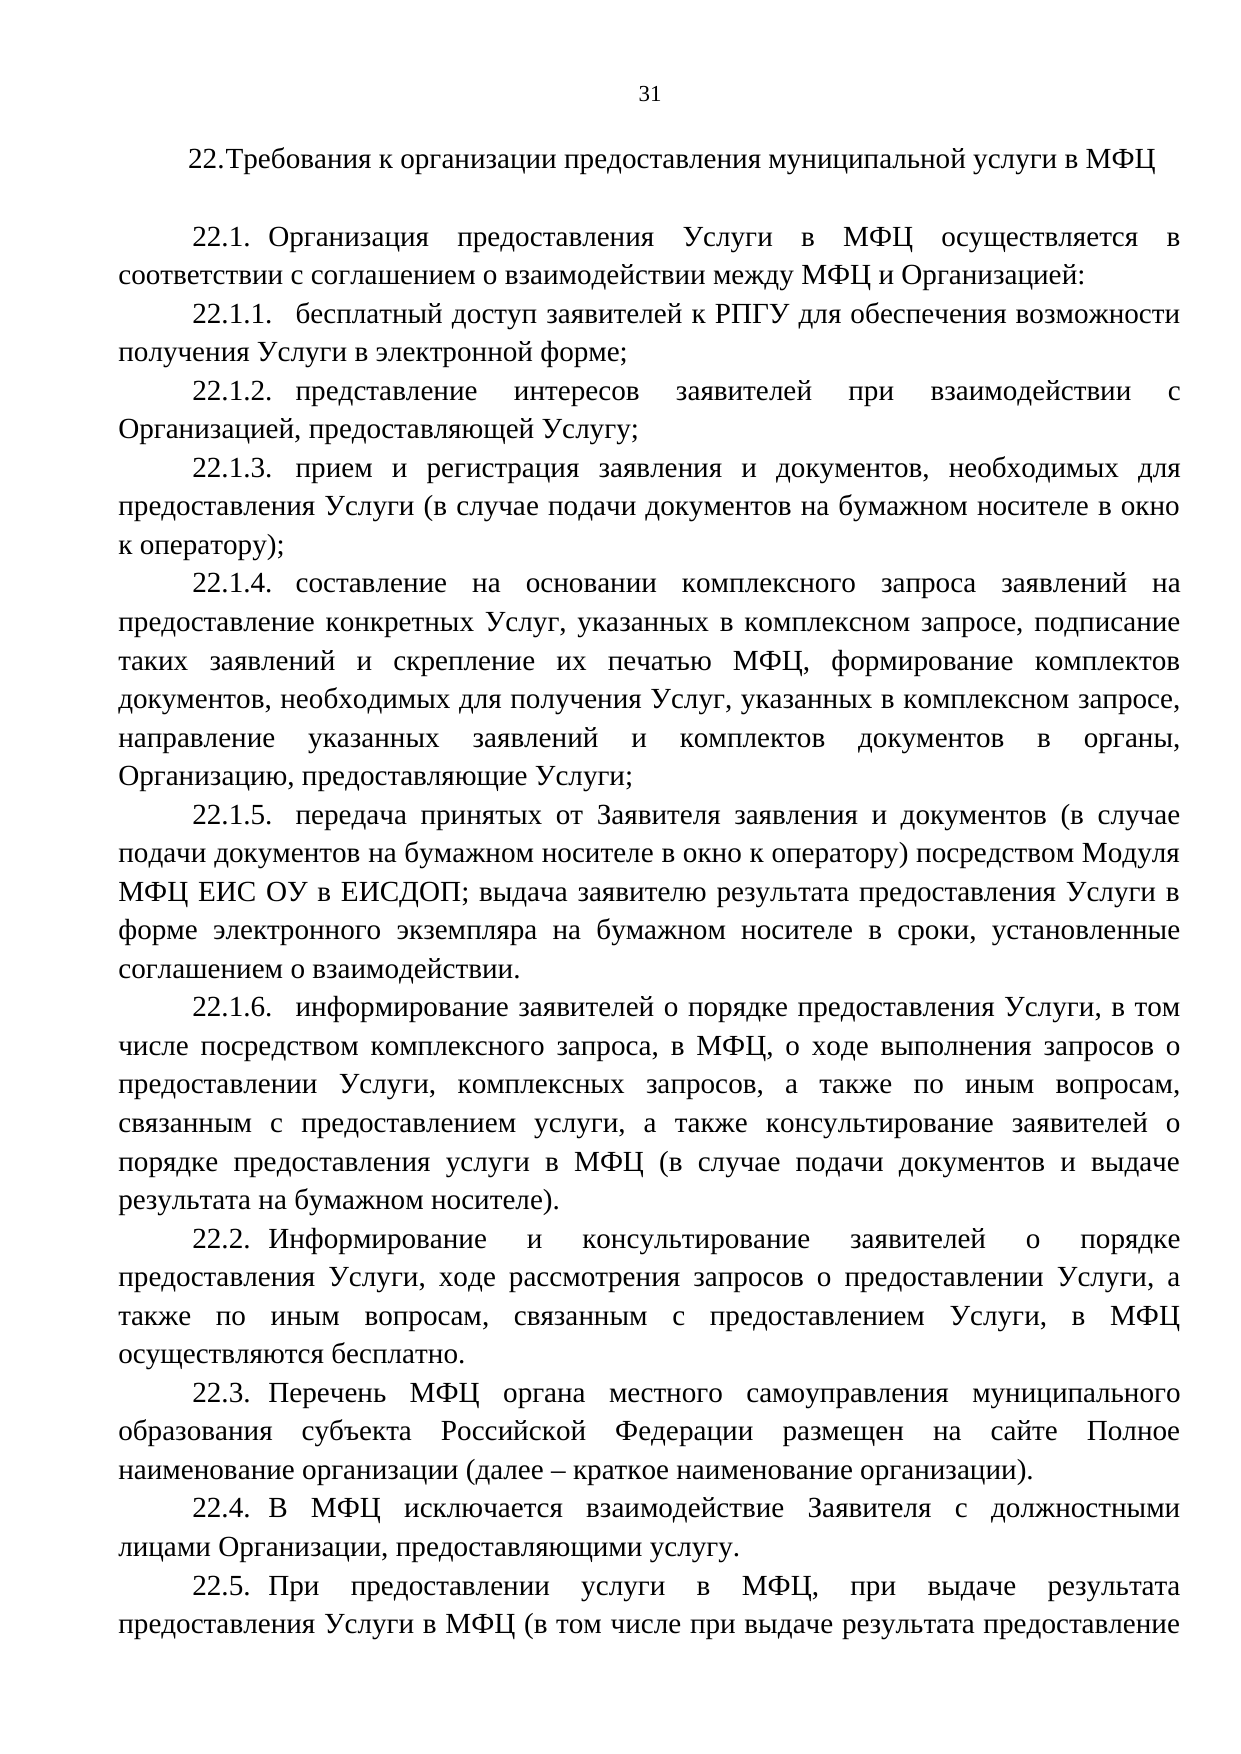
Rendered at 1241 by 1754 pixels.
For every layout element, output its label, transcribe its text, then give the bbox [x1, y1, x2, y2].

list представление интересов заявителей при взаимодействии с Организацией, предоставляющей Услугу; [118, 373, 1181, 445]
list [118, 1568, 1181, 1640]
list составление на основании комплексного запроса заявлений на предоставление конкретных Услуг, указанных в комплексном запросе, подписание таких заявлений и скрепление их печатью МФЦ, формирование комплектов документов, необходимых для получения Услуг, указанных в комплексном запросе, направление указанных заявлений и комплектов документов в органы, Организацию, предоставляющие Услуги; [118, 566, 1181, 792]
list прием и регистрация заявления и документов, необходимых для предоставления Услуги (в случае подачи документов на бумажном носителе в окно к оператору); [118, 450, 1181, 561]
list Информирование и консультирование заявителей о порядке предоставления Услуги, ходе рассмотрения запросов о предоставлении Услуги, а также по иным вопросам, связанным с предоставлением Услуги, в МФЦ осуществляются бесплатно. [118, 1221, 1181, 1370]
list передача принятых от Заявителя заявления и документов (в случае подачи документов на бумажном носителе в окно к оператору) посредством Модуля МФЦ ЕИС ОУ в ЕИСДОП; выдача заявителю результата предоставления Услуги в форме электронного экземпляра на бумажном носителе в сроки, установленные соглашением о взаимодействии. [118, 797, 1181, 984]
list Перечень МФЦ органа местного самоуправления муниципального образования субъекта Российской Федерации размещен на сайте Полное наименование организации (далее – краткое наименование организации). [118, 1375, 1181, 1486]
list Организация предоставления Услуги в МФЦ осуществляется в соответствии с соглашением о взаимодействии между МФЦ и Организацией: [118, 219, 1181, 291]
list бесплатный доступ заявителей к РПГУ для обеспечения возможности получения Услуги в электронной форме; [118, 296, 1181, 368]
list В МФЦ исключается взаимодействие Заявителя с должностными лицами Организации, предоставляющими услугу. [118, 1491, 1181, 1563]
list Требования к организации предоставления муниципальной услуги в МФЦ [162, 142, 1181, 175]
list информирование заявителей о порядке предоставления Услуги, в том числе посредством комплексного запроса, в МФЦ, о ходе выполнения запросов о предоставлении Услуги, комплексных запросов, а также по иным вопросам, связанным с предоставлением услуги, а также консультирование заявителей о порядке предоставления услуги в МФЦ (в случае подачи документов и выдаче результата на бумажном носителе). [118, 989, 1181, 1216]
